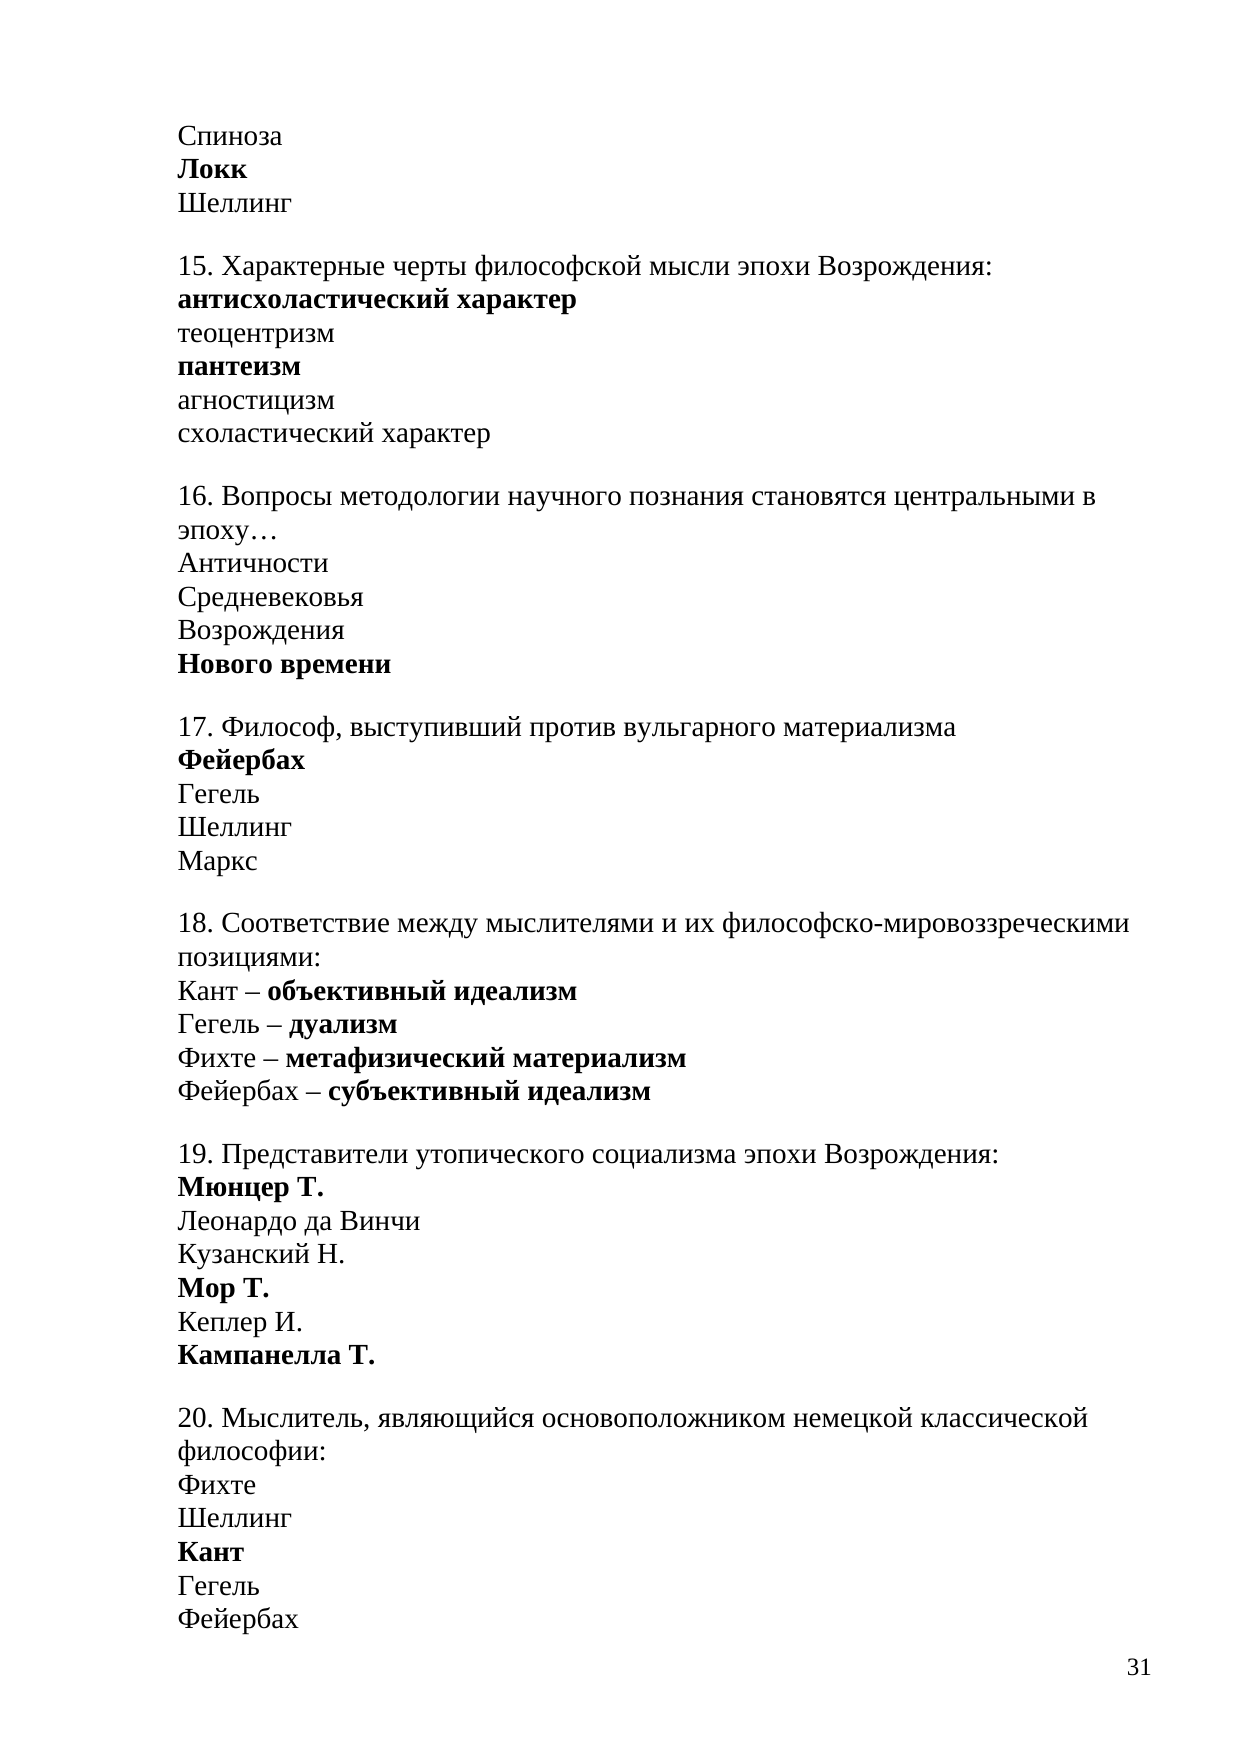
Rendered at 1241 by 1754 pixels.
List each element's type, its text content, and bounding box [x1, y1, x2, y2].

text 19. Представители утопического социализма эпохи Возрождения: Мюнцер Т. Леонардо да Винчи Кузанский Н. Мор Т. Кеплер И. Кампанелла Т. [177, 1136, 1152, 1371]
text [177, 118, 1152, 219]
text 20. Мыслитель, являющийся основоположником немецкой классической философии: Фихте Шеллинг Кант Гегель Фейербах [177, 1400, 1152, 1635]
text 15. Характерные черты философской мысли эпохи Возрождения: антисхоластический характер теоцентризм пантеизм агностицизм схоластический характер [177, 248, 1152, 449]
text 18. Соответствие между мыслителями и их философско-мировоззреческими позициями: Кант – объективный идеализм Гегель – дуализм Фихте – метафизический материализм Фейербах – субъективный идеализм [177, 906, 1152, 1107]
text 17. Философ, выступивший против вульгарного материализма Фейербах Гегель Шеллинг Маркс [177, 709, 1152, 876]
text 16. Вопросы методологии научного познания становятся центральными в эпоху… Античности Средневековья Возрождения Нового времени [177, 478, 1152, 679]
